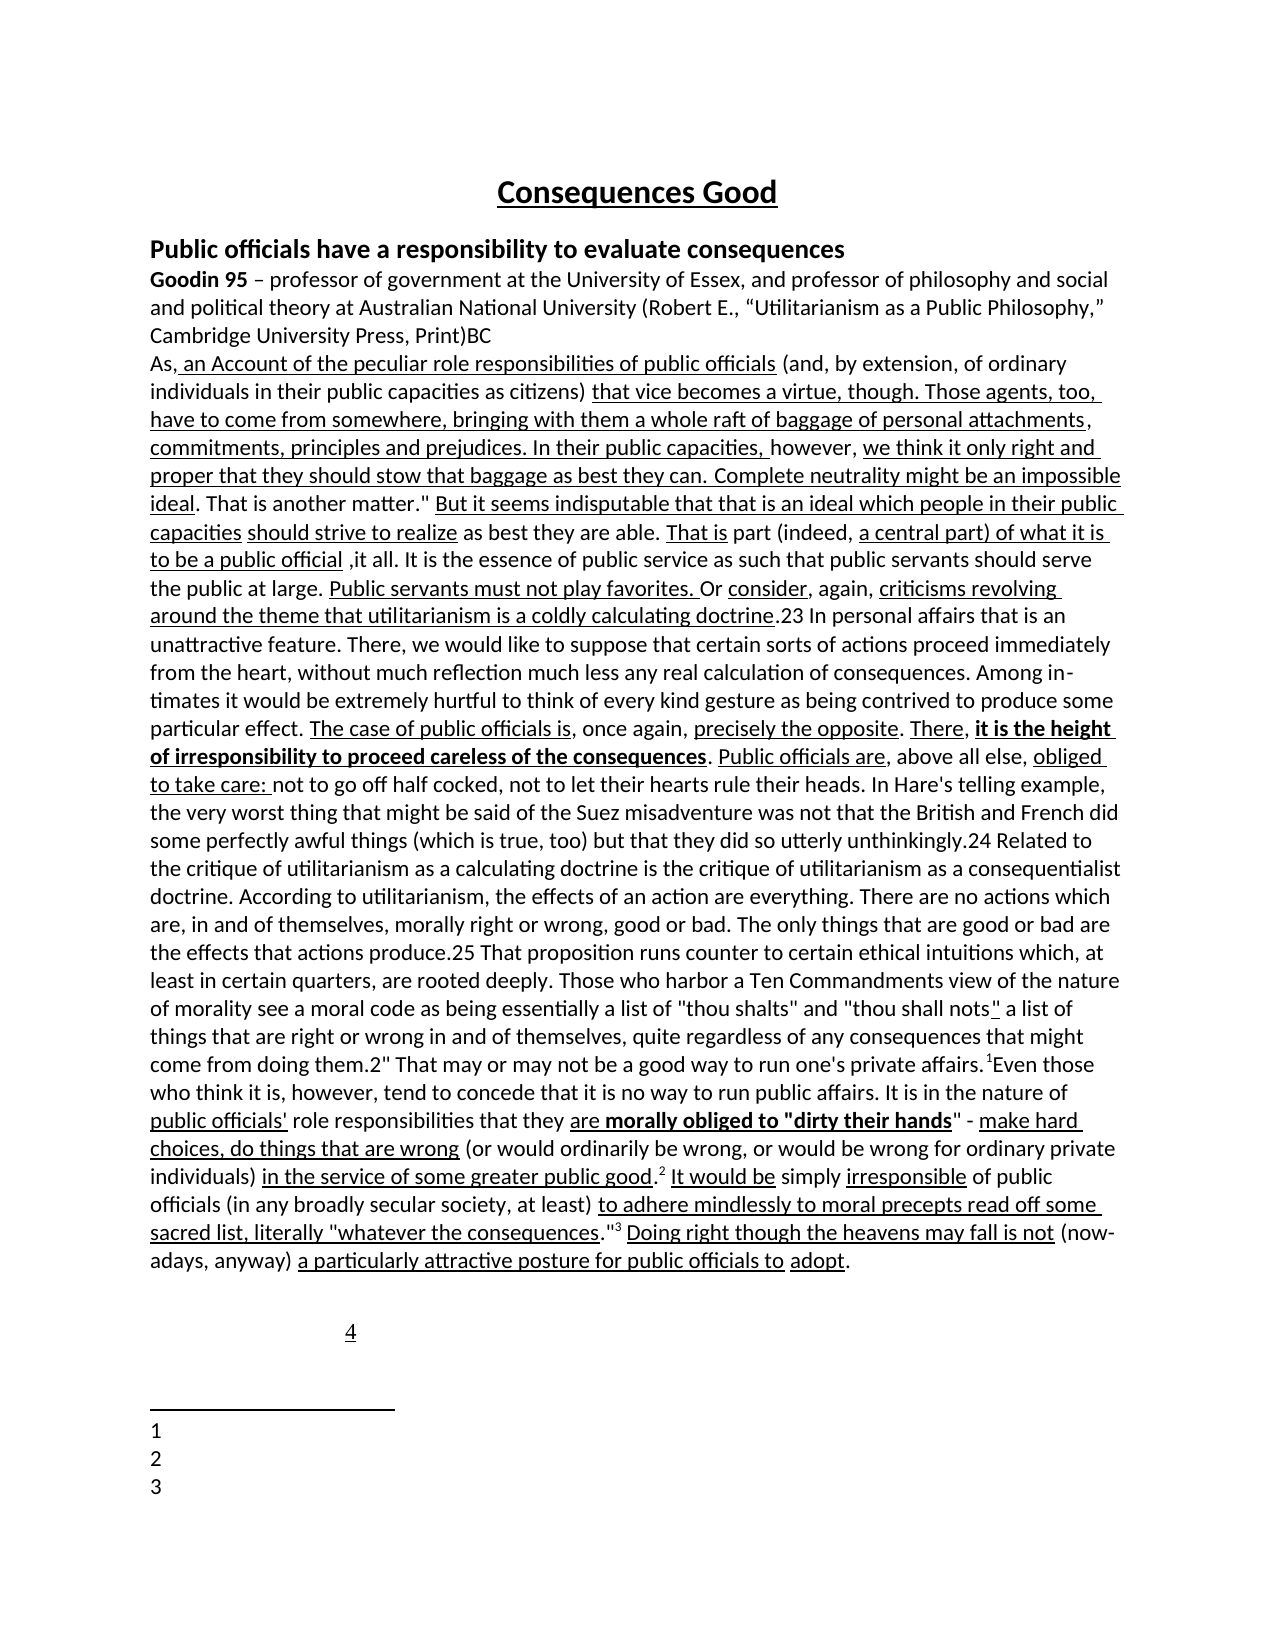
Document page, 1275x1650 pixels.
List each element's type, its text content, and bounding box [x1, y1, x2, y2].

text Goodin 95 – professor of government at the University of Essex, and professor of philosophy and social and political theory at Australian National University (Robert E., “Utilitarianism as a Public Philosophy,” Cambridge University Press, Print)BC [150, 265, 1125, 349]
subtitle Consequences Good [150, 171, 1125, 212]
subtitle Public officials have a responsibility to evaluate consequences [150, 232, 1125, 265]
text As, an Account of the peculiar role responsibilities of public officials (and, by extension, of ordinary individuals in their public capacities as citizens) that vice becomes a virtue, though. Those agents, too, have to come from somewhere, bringing with them a whole raft of baggage of personal attachments, commitments, principles and prejudices. In their public capacities, however, we think it only right and proper that they should stow that baggage as best they can. Complete neutrality might be an impossible ideal. That is another matter." But it seems indisputable that that is an ideal which people in their public capacities should strive to realize as best they are able. That is part (indeed, a central part) of what it is to be a public official ,it all. It is the essence of public service as such that public servants should serve the public at large. Public servants must not play favorites. Or consider, again, criticisms revolving around the theme that utilitarianism is a coldly calculating doctrine.23 In personal affairs that is an unattractive feature. There, we would like to suppose that certain sorts of actions proceed immediately from the heart, without much reflection much less any real calculation of consequences. Among intimates it would be extremely hurtful to think of every kind gesture as being contrived to produce some particular effect. The case of public officials is, once again, precisely the opposite. There, it is the height of irresponsibility to proceed careless of the consequences. Public officials are, above all else, obliged to take care: not to go off half cocked, not to let their hearts rule their heads. In Hare's telling example, the very worst thing that might be said of the Suez misadventure was not that the British and French did some perfectly awful things (which is true, too) but that they did so utterly unthinkingly.24 Related to the critique of utilitarianism as a calculating doctrine is the critique of utilitarianism as a consequentialist doctrine. According to utilitarianism, the effects of an action are everything. There are no actions which are, in and of themselves, morally right or wrong, good or bad. The only things that are good or bad are the effects that actions produce.25 That proposition runs counter to certain ethical intuitions which, at least in certain quarters, are rooted deeply. Those who harbor a Ten Commandments view of the nature of morality see a moral code as being essentially a list of "thou shalts" and "thou shall nots" a list of things that are right or wrong in and of themselves, quite regardless of any consequences that might come from doing them.2" That may or may not be a good way to run one's private affairs.Even those who think it is, however, tend to concede that it is no way to run public affairs. It is in the nature of public officials' role responsibilities that they are morally obliged to "dirty their hands" - make hard choices, do things that are wrong (or would ordinarily be wrong, or would be wrong for ordinary private individuals) in the service of some greater public good. It would be simply irresponsible of public officials (in any broadly secular society, at least) to adhere mindlessly to moral precepts read off some sacred list, literally "whatever the consequences." Doing right though the heavens may fall is not (nowadays, anyway) a particularly attractive posture for public officials to adopt. [150, 349, 1125, 1274]
